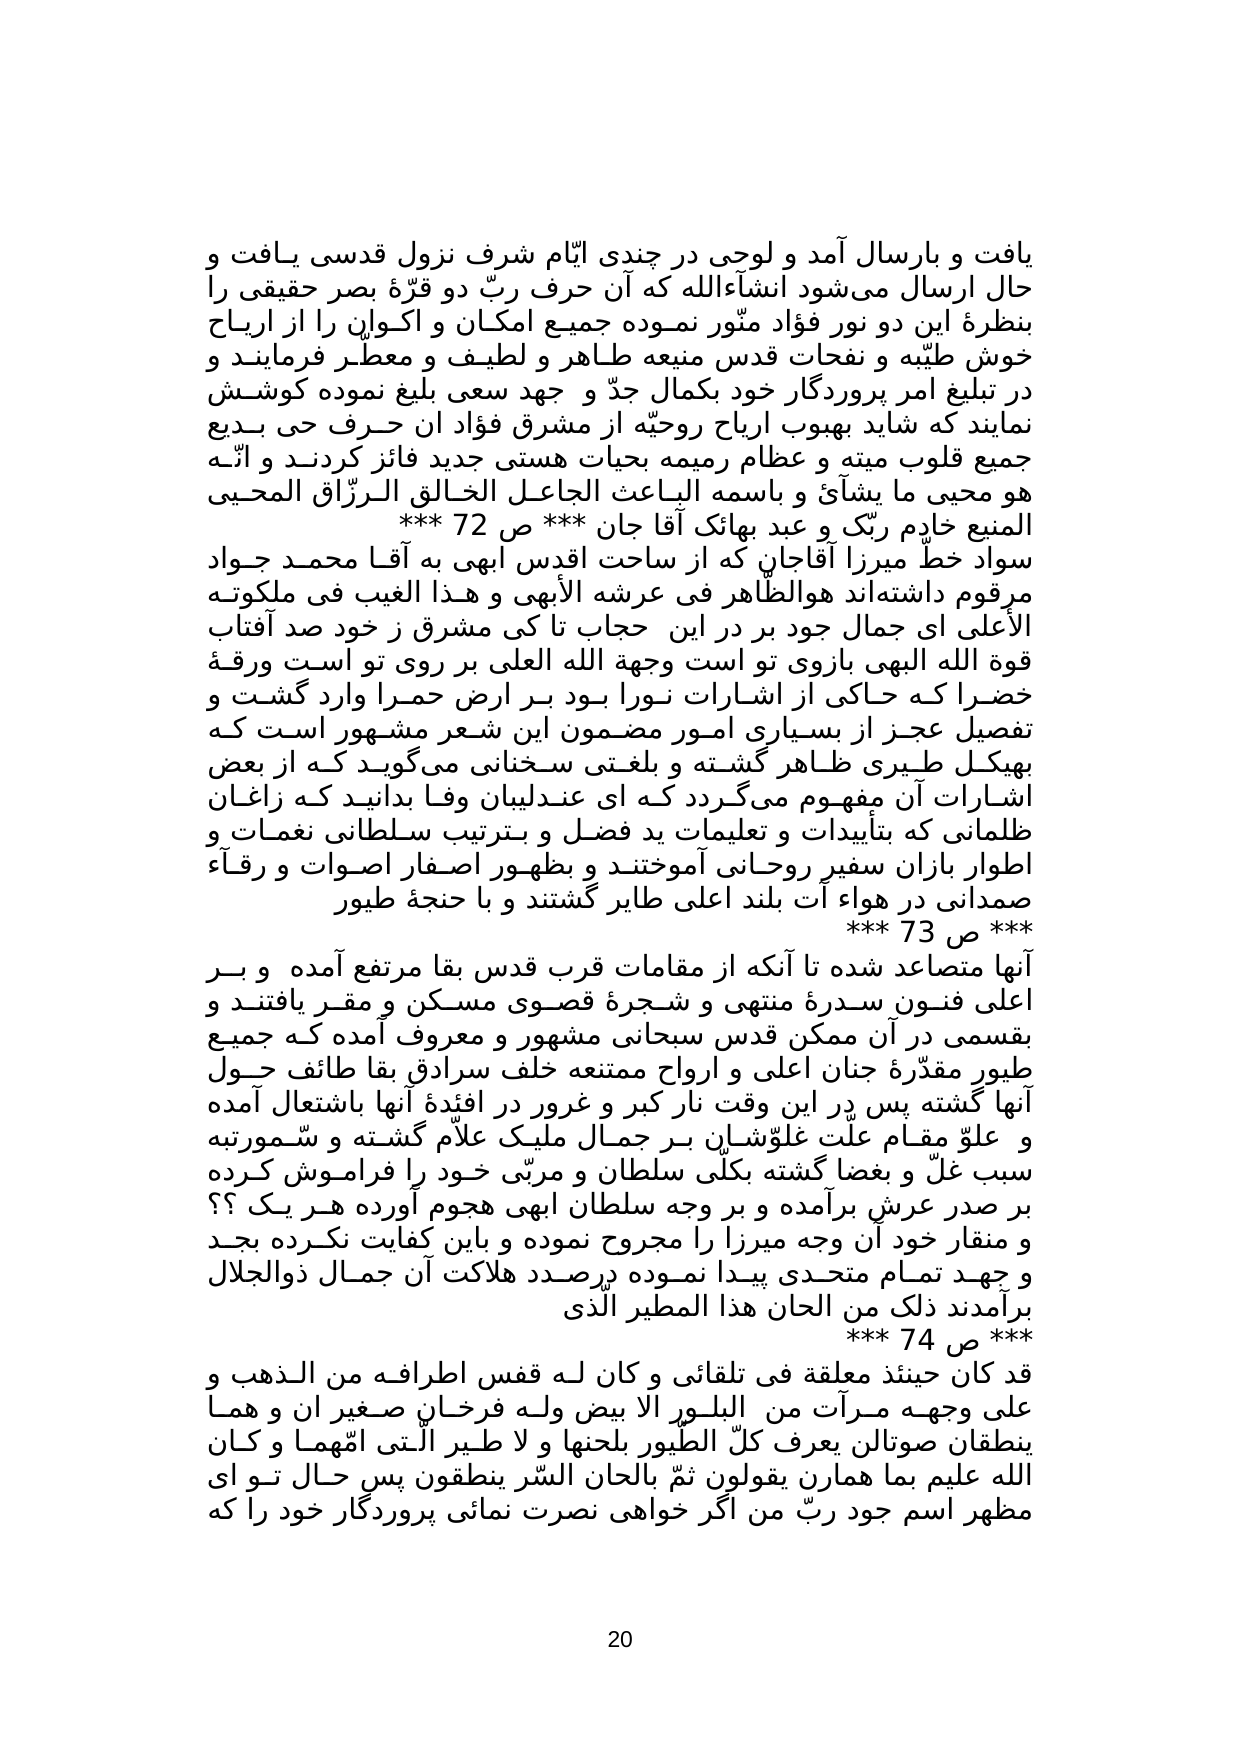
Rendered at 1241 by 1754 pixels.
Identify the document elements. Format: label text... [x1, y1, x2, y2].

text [207, 1357, 1033, 1527]
text *** ص 73 *** [207, 915, 1033, 949]
text سواد خطّ میرزا آقاجان که از ساحت اقدس ابهی به آقا محمد جواد مرقوم داشته‌اند هوالظّاهر فی عرشه الأبهی و هذا الغیب فی ملکوته الأعلی ای جمال جود بر در این حجاب تا کی مشرق ز خود صد آفتاب قوة الله البهی بازوی تو است وجهة الله العلی بر روی تو است ورقۀ خضرا که حاکی از اشارات نورا بود بر ارض حمرا وارد گشت و تفصیل عجز از بسیاری امور مضمون این شعر مشهور است که بهیکل طیری ظاهر گشته و بلغتی سخنانی می‌گوید که از بعض اشارات آن مفهوم می‌گردد که ای عندلیبان وفا بدانید که زاغان ظلمانی که بتأییدات و تعلیمات ید فضل و بترتیب سلطانی نغمات و اطوار بازان سفیر روحانی آموختند و بظهور اصفار اصوات و رقآء صمدانی در هواء آت بلند اعلی طایر گشتند و با حنجۀ طیور [207, 542, 1033, 915]
text یافت و بارسال آمد و لوحی در چندی ایّام شرف نزول قدسی یافت و حال ارسال می‌شود انشآء‌الله که آن حرف ربّ دو قرّۀ بصر حقیقی را بنظرۀ این دو نور فؤاد منّور نموده جمیع امکان و اکوان را از اریاح خوش طیّبه و نفحات قدس منیعه طاهر و لطیف و معطّر فرمایند و در تبلیغ امر پروردگار خود بکمال جدّ و جهد سعی بلیغ نموده کوشش نمایند که شاید بهبوب اریاح روحیّه از مشرق فؤاد ان حرف حی بدیع جمیع قلوب میته و عظام رمیمه بحیات هستی جدید فائز کردند و انّه هو محیی ما یشآئ و باسمه الباعث الجاعل الخالق الرزّاق المحیی المنیع خادم ربّک و عبد بهائک آقا جان *** ص 72 *** [207, 236, 1033, 542]
text آنها متصاعد شده تا آنکه از مقامات قرب قدس بقا مرتفع آمده و بر اعلی فنون سدرۀ منتهی و شجرۀ قصوی مسکن و مقر یافتند و بقسمی در آن ممکن قدس سبحانی مشهور و معروف آمده که جمیع طیور مقدّرۀ جنان اعلی و ارواح ممتنعه خلف سرادق بقا طائف حول آنها گشته پس در این وقت نار کبر و غرور در افئدۀ آنها باشتعال آمده و علوّ مقام علّت غلوّشان بر جمال ملیک علاّم گشته و سّمورتبه سبب غلّ و بغضا گشته بکلّی سلطان و مربّی خود را فراموش کرده بر صدر عرش برآمده و بر وجه سلطان ابهی هجوم آورده هر یک ؟؟ و منقار خود آن وجه میرزا را مجروح نموده و باین کفایت نکرده بجد و جهد تمام متحدی پیدا نموده درصدد هلاکت آن جمال ذوالجلال برآمدند ذلک من الحان هذا المطیر الّذی [207, 949, 1033, 1323]
text *** ص 74 *** [207, 1323, 1033, 1357]
